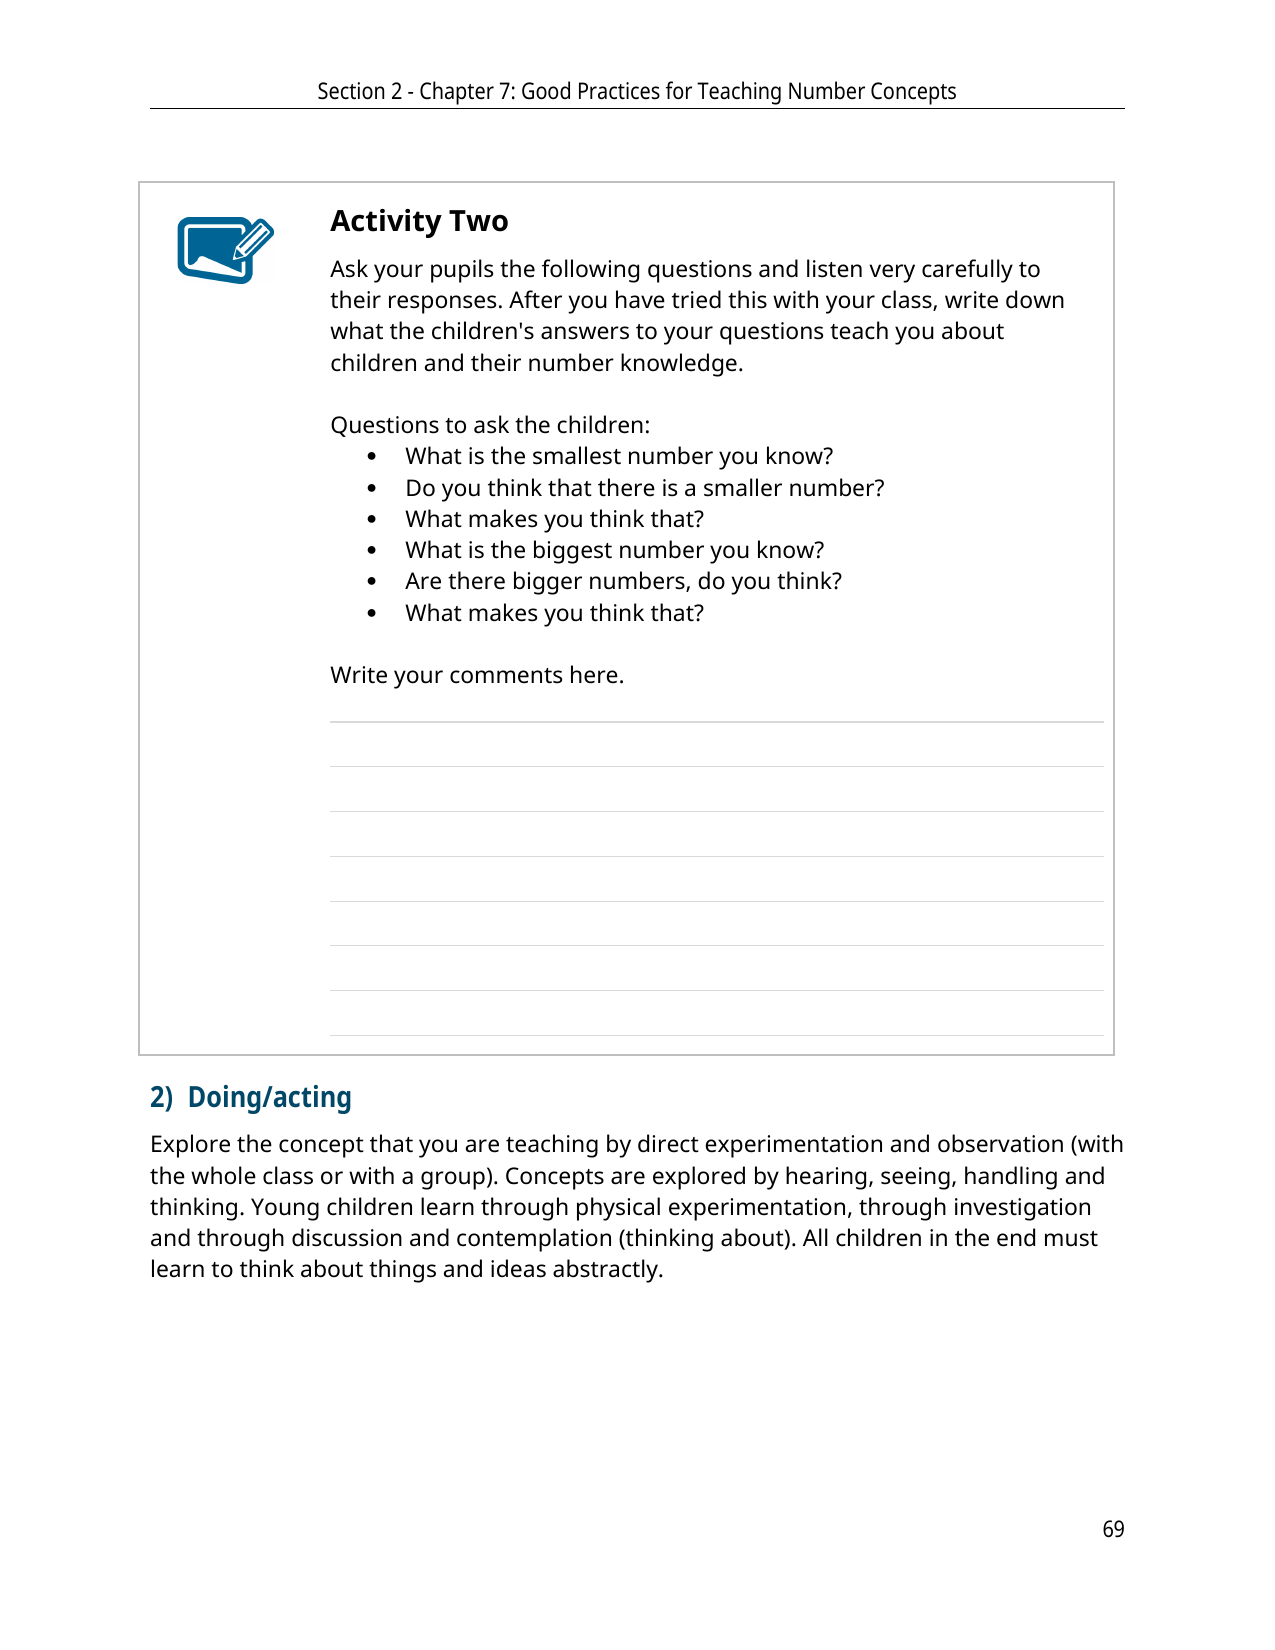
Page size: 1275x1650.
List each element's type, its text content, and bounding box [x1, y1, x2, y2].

picture [247, 237, 274, 284]
picture [177, 217, 184, 224]
picture [236, 226, 267, 256]
picture [185, 225, 245, 276]
table_header [140, 183, 319, 1054]
picture [177, 268, 231, 284]
picture [246, 217, 274, 228]
table_header Activity Two Ask your pupils the following questions and listen very carefully to their responses. After you have tried this with your class, write down what the children's answers to your questions teach you about children and their number knowledge. Questions to ask the children: What is the smallest number you know? Do you think that there is a smaller number? What makes you think that? What is the biggest number you know? Are there bigger numbers, do you think? What makes you think that? Write your comments here. [319, 183, 1113, 1054]
subtitle Doing/acting [150, 1076, 1125, 1116]
text Explore the concept that you are teaching by direct experimentation and observation (with the whole class or with a group). Concepts are explored by hearing, seeing, handling and thinking. Young children learn through physical experimentation, through investigation and through discussion and contemplation (thinking about). All children in the end must learn to think about things and ideas abstractly. [150, 1128, 1125, 1285]
